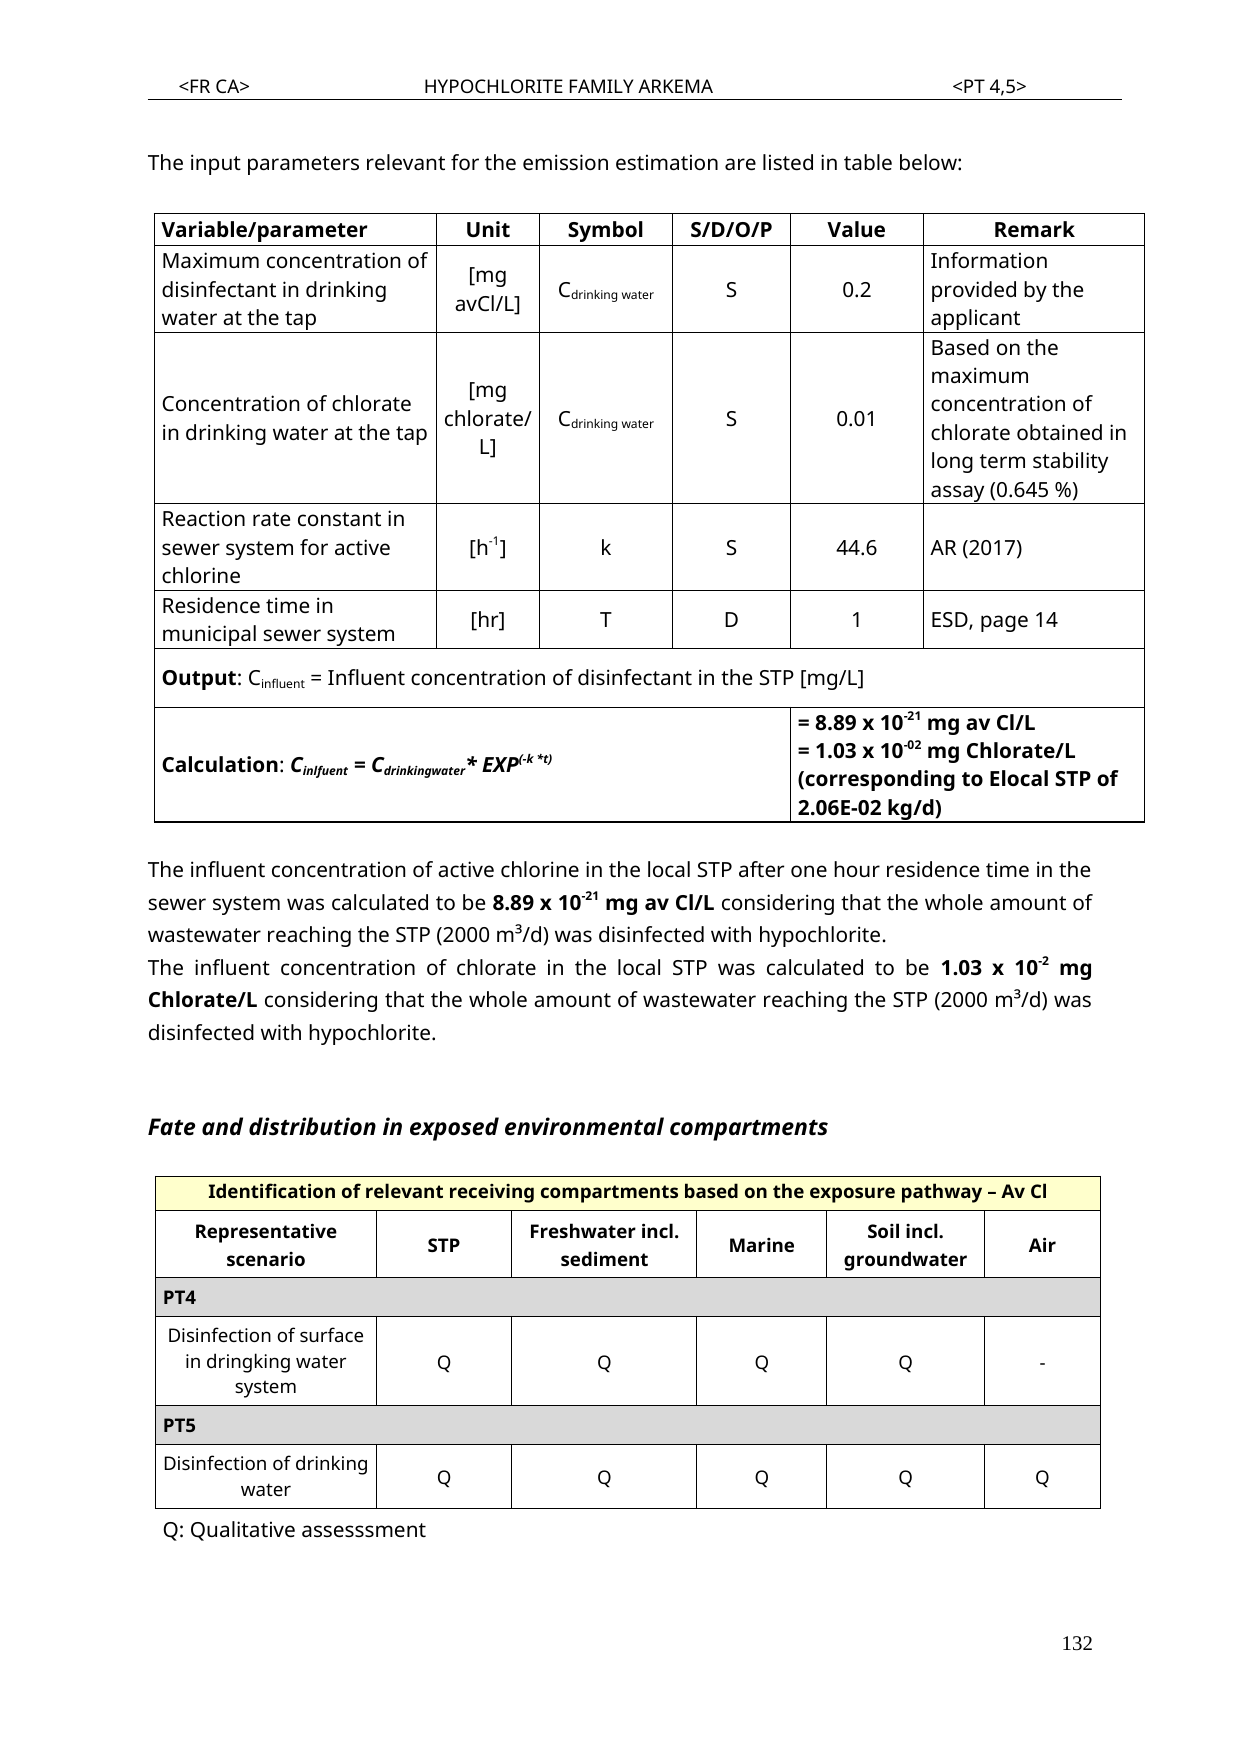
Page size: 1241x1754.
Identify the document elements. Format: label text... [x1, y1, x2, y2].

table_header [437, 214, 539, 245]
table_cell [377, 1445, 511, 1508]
text The influent concentration of chlorate in the local STP was calculated to be 1.03 x 10-2 mg Chlorate/L considering that the whole amount of wastewater reaching the STP (2000 m³/d) was disinfected with hypochlorite. [148, 953, 1093, 1047]
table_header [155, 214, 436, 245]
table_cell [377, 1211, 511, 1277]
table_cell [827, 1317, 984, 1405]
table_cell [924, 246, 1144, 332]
text Q: Qualitative assesssment [162, 1515, 1093, 1543]
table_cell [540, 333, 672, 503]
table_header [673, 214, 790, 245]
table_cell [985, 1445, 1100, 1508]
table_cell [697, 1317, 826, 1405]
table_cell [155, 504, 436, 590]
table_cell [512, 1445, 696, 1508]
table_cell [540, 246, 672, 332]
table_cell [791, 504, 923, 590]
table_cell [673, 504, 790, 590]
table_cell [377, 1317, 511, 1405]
text Fate and distribution in exposed environmental compartments [148, 1110, 1093, 1142]
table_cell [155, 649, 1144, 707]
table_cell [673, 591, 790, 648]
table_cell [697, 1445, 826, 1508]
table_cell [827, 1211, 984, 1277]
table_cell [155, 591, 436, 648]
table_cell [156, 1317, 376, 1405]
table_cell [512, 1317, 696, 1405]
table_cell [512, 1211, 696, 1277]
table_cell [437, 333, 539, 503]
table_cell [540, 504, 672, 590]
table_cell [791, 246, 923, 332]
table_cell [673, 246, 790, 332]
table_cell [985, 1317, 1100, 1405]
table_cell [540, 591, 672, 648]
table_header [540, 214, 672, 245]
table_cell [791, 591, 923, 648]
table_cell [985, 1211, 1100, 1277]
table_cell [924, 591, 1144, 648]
text The influent concentration of active chlorine in the local STP after one hour residence time in the sewer system was calculated to be 8.89 x 10-21 mg av Cl/L considering that the whole amount of wastewater reaching the STP (2000 m³/d) was disinfected with hypochlorite. [148, 855, 1093, 949]
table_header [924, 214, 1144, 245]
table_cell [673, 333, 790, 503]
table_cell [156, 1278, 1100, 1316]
text The input parameters relevant for the emission estimation are listed in table below: [148, 148, 1093, 176]
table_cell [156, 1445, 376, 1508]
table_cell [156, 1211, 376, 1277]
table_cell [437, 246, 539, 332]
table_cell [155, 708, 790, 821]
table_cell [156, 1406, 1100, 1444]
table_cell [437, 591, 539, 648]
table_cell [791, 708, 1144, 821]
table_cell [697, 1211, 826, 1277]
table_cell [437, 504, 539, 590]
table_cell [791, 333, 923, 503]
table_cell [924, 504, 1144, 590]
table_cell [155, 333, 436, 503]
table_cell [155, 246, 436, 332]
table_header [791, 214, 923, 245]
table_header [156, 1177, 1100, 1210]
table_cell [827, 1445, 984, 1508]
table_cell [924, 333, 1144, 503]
